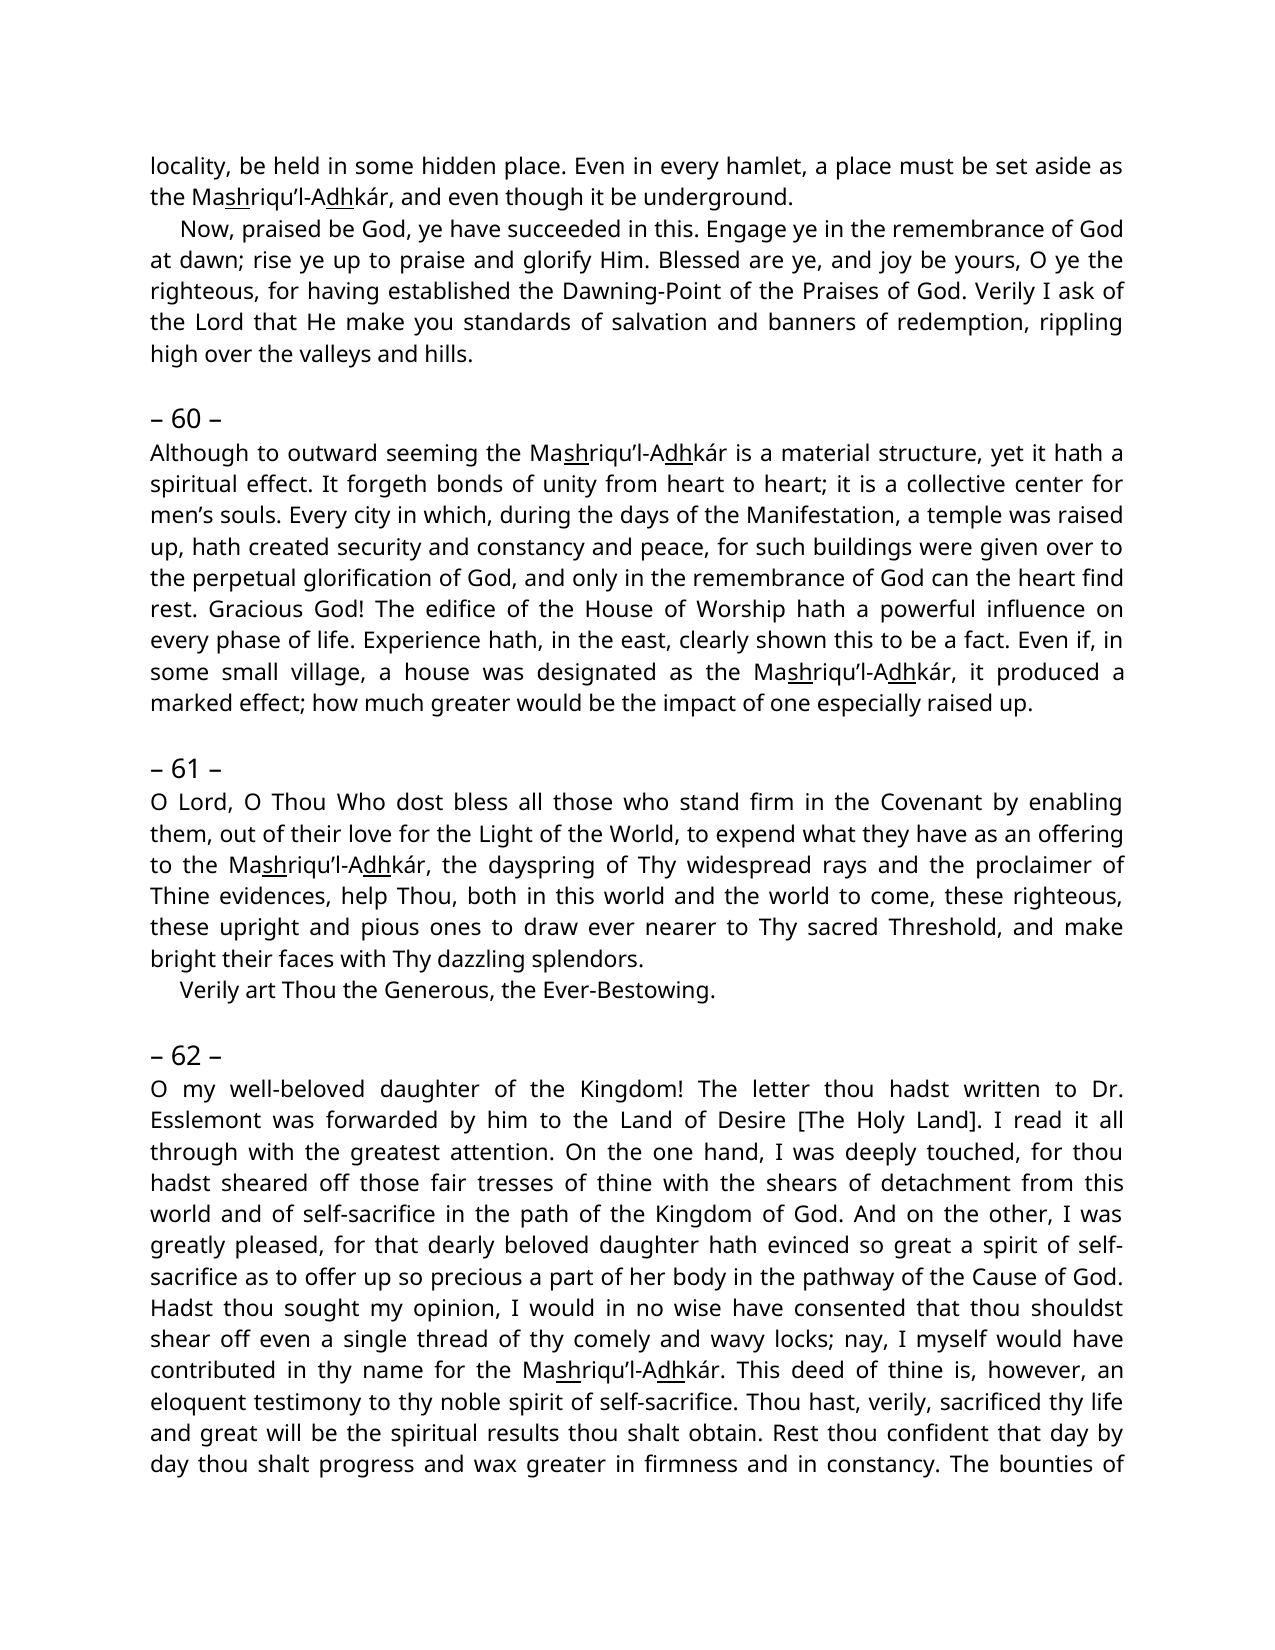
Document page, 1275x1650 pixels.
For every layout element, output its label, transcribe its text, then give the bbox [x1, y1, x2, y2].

text Now, praised be God, ye have succeeded in this. Engage ye in the remembrance of God at dawn; rise ye up to praise and glorify Him. Blessed are ye, and joy be yours, O ye the righteous, for having established the Dawning-Point of the Praises of God. Verily I ask of the Lord that He make you standards of salvation and banners of redemption, rippling high over the valleys and hills. [150, 212, 1125, 369]
text Verily art Thou the Generous, the Ever-Bestowing. [150, 974, 1125, 1005]
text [150, 150, 1125, 212]
text Although to outward seeming the Mashriqu’l-Adhkár is a material structure, yet it hath a spiritual effect. It forgeth bonds of unity from heart to heart; it is a collective center for men’s souls. Every city in which, during the days of the Manifestation, a temple was raised up, hath created security and constancy and peace, for such buildings were given over to the perpetual glorification of God, and only in the remembrance of God can the heart find rest. Gracious God! The edifice of the House of Worship hath a powerful influence on every phase of life. Experience hath, in the east, clearly shown this to be a fact. Even if, in some small village, a house was designated as the Mashriqu’l-Adhkár, it produced a marked effect; how much greater would be the impact of one especially raised up. [150, 437, 1125, 718]
text O Lord, O Thou Who dost bless all those who stand firm in the Covenant by enabling them, out of their love for the Light of the World, to expend what they have as an offering to the Mashriqu’l-Adhkár, the dayspring of Thy widespread rays and the proclaimer of Thine evidences, help Thou, both in this world and the world to come, these righteous, these upright and pious ones to draw ever nearer to Thy sacred Threshold, and make bright their faces with Thy dazzling splendors. [150, 786, 1125, 974]
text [150, 1073, 1125, 1479]
